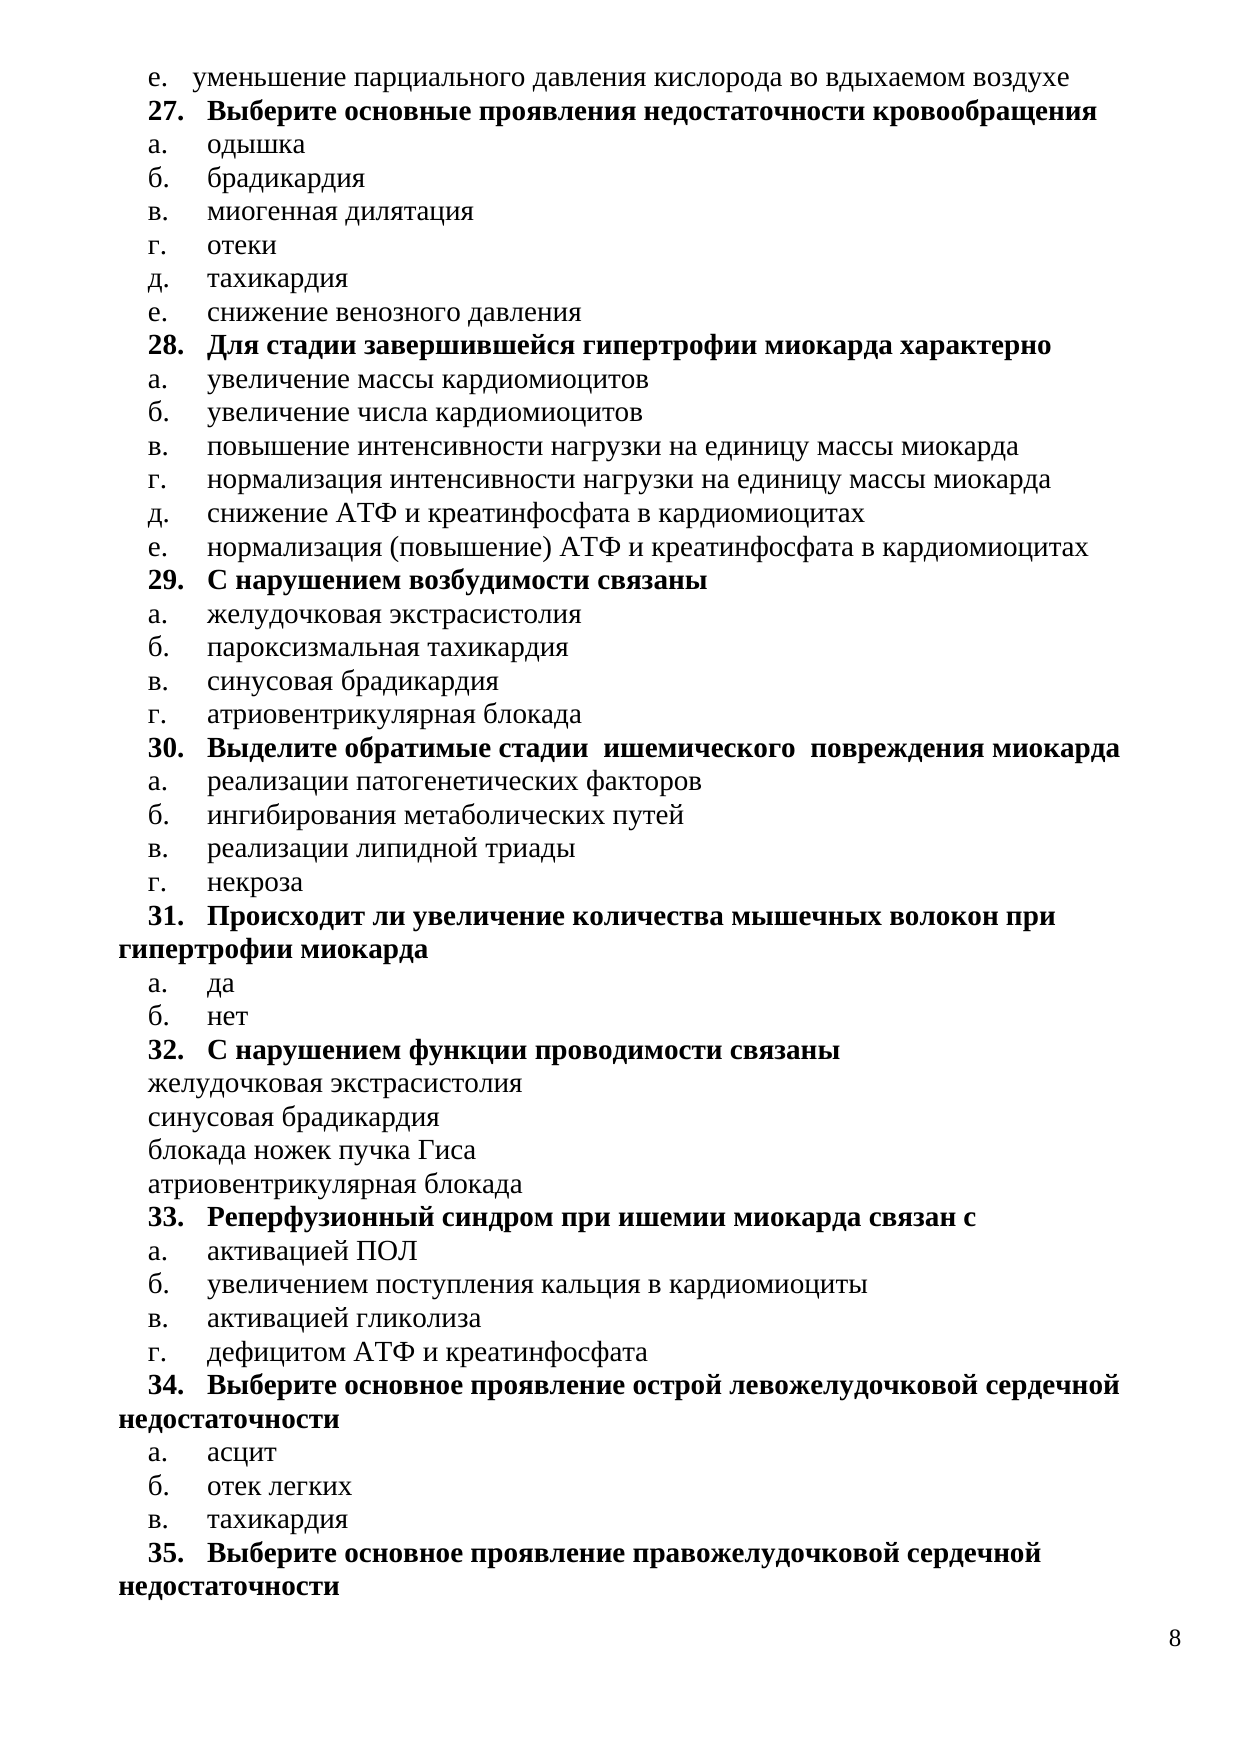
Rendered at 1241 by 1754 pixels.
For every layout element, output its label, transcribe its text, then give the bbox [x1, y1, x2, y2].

list отек легких [118, 1468, 1181, 1501]
list дефицитом АТФ и креатинфосфата [118, 1334, 1181, 1367]
list Выберите основное проявление правожелудочковой сердечной недостаточности [118, 1535, 1181, 1602]
list брадикардия [118, 160, 1181, 193]
list активацией гликолиза [118, 1300, 1181, 1334]
list реализации липидной триады [118, 831, 1181, 864]
list активацией ПОЛ [118, 1233, 1181, 1267]
list тахикардия [118, 1501, 1181, 1535]
list реализации патогенетических факторов [118, 763, 1181, 797]
list Происходит ли увеличение количества мышечных волокон при гипертрофии миокарда [118, 898, 1181, 965]
list миогенная дилятация [118, 193, 1181, 227]
list нормализация интенсивности нагрузки на единицу массы миокарда [118, 462, 1181, 495]
list синусовая брадикардия [118, 663, 1181, 696]
list Реперфузионный синдром при ишемии миокарда связан с [118, 1199, 1181, 1233]
text желудочковая экстрасистолия [118, 1065, 1181, 1099]
list увеличение массы кардиомиоцитов [118, 361, 1181, 394]
list увеличение числа кардиомиоцитов [118, 394, 1181, 428]
list увеличением поступления кальция в кардиомиоциты [118, 1267, 1181, 1300]
list асцит [118, 1434, 1181, 1468]
list Выберите основные проявления недостаточности кровообращения [118, 93, 1181, 126]
list отеки [118, 227, 1181, 260]
list Выберите основное проявление острой левожелудочковой сердечной недостаточности [118, 1367, 1181, 1434]
text атриовентрикулярная блокада [118, 1166, 1181, 1199]
list тахикардия [118, 260, 1181, 294]
list повышение интенсивности нагрузки на единицу массы миокарда [118, 428, 1181, 462]
list Выделите обратимые стадии ишемического повреждения миокарда [118, 730, 1181, 763]
list С нарушением возбудимости связаны [118, 562, 1181, 596]
list Для стадии завершившейся гипертрофии миокарда характерно [118, 327, 1181, 361]
list некроза [118, 864, 1181, 898]
list нормализация (повышение) АТФ и креатинфосфата в кардиомиоцитах [118, 529, 1181, 562]
list да [118, 965, 1181, 998]
list одышка [118, 126, 1181, 160]
list уменьшение парциального давления кислорода во вдыхаемом воздухе [118, 59, 1181, 93]
list снижение АТФ и креатинфосфата в кардиомиоцитах [118, 495, 1181, 529]
text синусовая брадикардия [118, 1099, 1181, 1132]
list ингибирования метаболических путей [118, 797, 1181, 831]
list снижение венозного давления [118, 294, 1181, 327]
list пароксизмальная тахикардия [118, 629, 1181, 663]
list С нарушением функции проводимости связаны [118, 1032, 1181, 1065]
text блокада ножек пучка Гиса [118, 1132, 1181, 1166]
list атриовентрикулярная блокада [118, 696, 1181, 730]
list желудочковая экстрасистолия [118, 596, 1181, 629]
list нет [118, 998, 1181, 1032]
